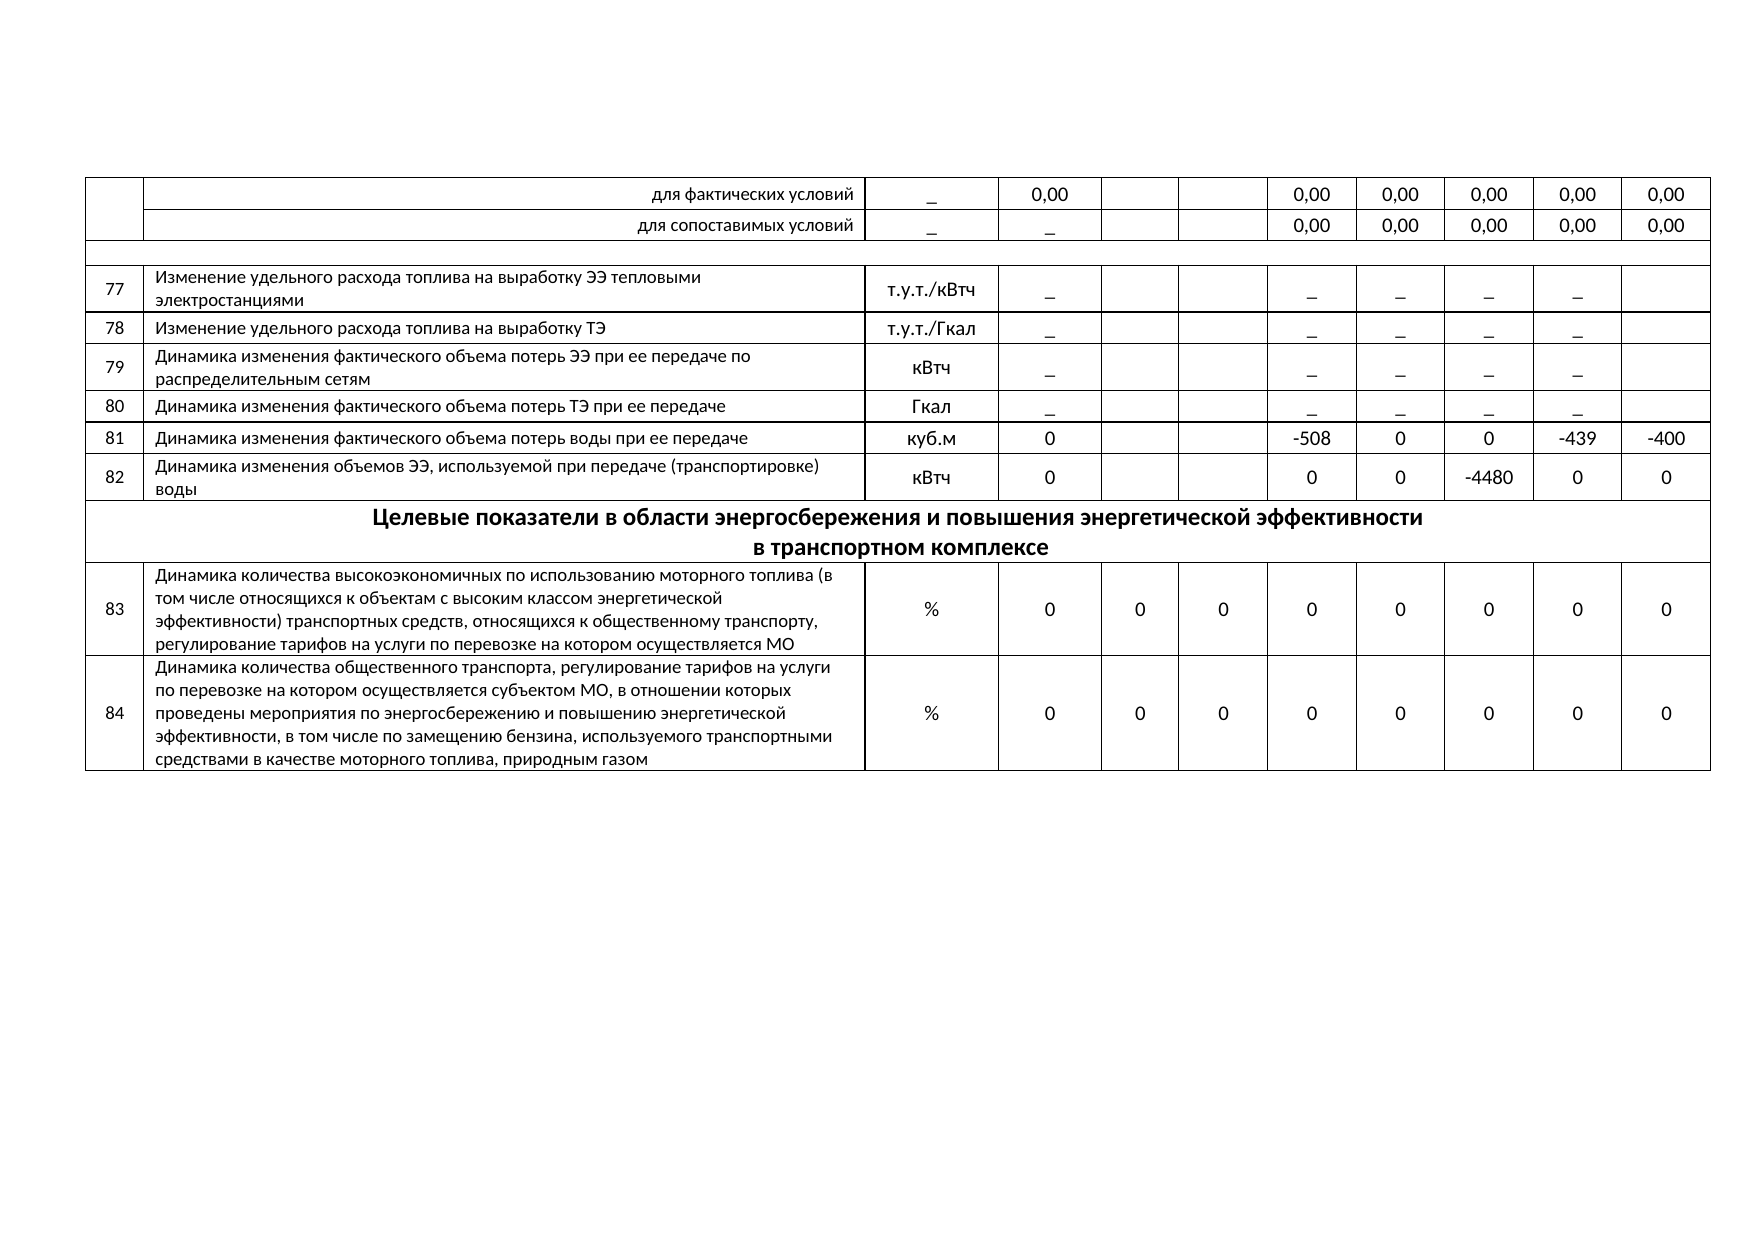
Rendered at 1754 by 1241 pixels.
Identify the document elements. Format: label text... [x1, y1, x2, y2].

table_cell [1622, 391, 1710, 421]
table_cell 0 [999, 563, 1101, 655]
table_cell 0 [1445, 563, 1533, 655]
table_cell [1102, 210, 1178, 240]
table_cell 0 [1357, 656, 1444, 770]
table_cell _ [1357, 391, 1444, 421]
table_cell [1102, 313, 1178, 343]
table_cell для фактических условий [144, 178, 864, 209]
table_cell куб.м [866, 423, 998, 453]
table_cell [1102, 344, 1178, 390]
table_cell 0 [1622, 454, 1710, 500]
table_cell 0 [1534, 656, 1621, 770]
table_cell 0 [1445, 656, 1533, 770]
table_cell _ [1534, 266, 1621, 311]
table_cell 0 [1445, 423, 1533, 453]
table_cell [1622, 266, 1710, 311]
table_cell [1179, 266, 1267, 311]
table_cell 0,00 [1445, 178, 1533, 209]
table_cell 0 [999, 656, 1101, 770]
table_cell _ [999, 210, 1101, 240]
table_cell Динамика количества высокоэкономичных по использованию моторного топлива (в том числе относящихся к объектам с высоким классом энергетической эффективности) транспортных средств, относящихся к общественному транспорту, регулирование тарифов на услуги по перевозке на котором осуществляется МО [144, 563, 864, 655]
table_cell 0,00 [1268, 210, 1356, 240]
table_cell 82 [86, 454, 143, 500]
table_cell % [866, 563, 998, 655]
table_cell Целевые показатели в области энергосбережения и повышения энергетической эффективности в транспортном комплексе [86, 501, 1710, 562]
table_cell _ [999, 344, 1101, 390]
table_cell 0,00 [1445, 210, 1533, 240]
table_cell Изменение удельного расхода топлива на выработку ЭЭ тепловыми электростанциями [144, 266, 864, 311]
table_cell [1622, 344, 1710, 390]
table_cell _ [1268, 266, 1356, 311]
table_cell _ [866, 178, 998, 209]
table_cell _ [1445, 313, 1533, 343]
table_cell -4480 [1445, 454, 1533, 500]
table_cell Динамика изменения фактического объема потерь воды при ее передаче [144, 423, 864, 453]
table_cell 0,00 [1622, 178, 1710, 209]
table_cell 0,00 [1357, 210, 1444, 240]
table_cell 0,00 [999, 178, 1101, 209]
table_cell _ [1357, 344, 1444, 390]
table_cell [1102, 454, 1178, 500]
table_cell [1102, 178, 1178, 209]
table_cell -439 [1534, 423, 1621, 453]
table_cell для сопоставимых условий [144, 210, 864, 240]
table_cell 0 [1102, 563, 1178, 655]
table_cell [1179, 423, 1267, 453]
table_cell Гкал [866, 391, 998, 421]
table_cell _ [1534, 344, 1621, 390]
table_cell 0 [999, 423, 1101, 453]
table_cell _ [1445, 344, 1533, 390]
table_cell _ [866, 210, 998, 240]
table_cell -508 [1268, 423, 1356, 453]
table_cell 79 [86, 344, 143, 390]
table_cell 0 [1622, 563, 1710, 655]
table_cell -400 [1622, 423, 1710, 453]
table_cell % [866, 656, 998, 770]
table_cell 80 [86, 391, 143, 421]
table_cell Динамика изменения фактического объема потерь ЭЭ при ее передаче по распределительным сетям [144, 344, 864, 390]
table_cell 0 [1179, 563, 1267, 655]
table_cell [1179, 178, 1267, 209]
table_cell [1102, 423, 1178, 453]
table_cell 0 [1357, 563, 1444, 655]
table_cell 0,00 [1357, 178, 1444, 209]
table_cell _ [1534, 313, 1621, 343]
table_cell 0,00 [1534, 178, 1621, 209]
table_cell [1179, 391, 1267, 421]
table_cell 0,00 [1534, 210, 1621, 240]
table_cell 0 [1357, 454, 1444, 500]
table_cell Динамика количества общественного транспорта, регулирование тарифов на услуги по перевозке на котором осуществляется субъектом МО, в отношении которых проведены мероприятия по энергосбережению и повышению энергетической эффективности, в том числе по замещению бензина, используемого транспортными средствами в качестве моторного топлива, природным газом [144, 656, 864, 770]
table_cell _ [1357, 313, 1444, 343]
table_cell 0 [1268, 563, 1356, 655]
table_cell 0 [1622, 656, 1710, 770]
table_cell 0 [1268, 454, 1356, 500]
table_cell кВтч [866, 454, 998, 500]
table_cell 76 [86, 178, 143, 240]
table_cell 77 [86, 266, 143, 311]
table_cell _ [1357, 266, 1444, 311]
table_cell _ [999, 266, 1101, 311]
table_cell т.у.т./Гкал [866, 313, 998, 343]
table_cell [86, 241, 1710, 264]
table_cell Динамика изменения объемов ЭЭ, используемой при передаче (транспортировке) воды [144, 454, 864, 500]
table_cell 0 [1534, 454, 1621, 500]
table_cell _ [1445, 391, 1533, 421]
table_cell [1102, 391, 1178, 421]
table_cell 78 [86, 313, 143, 343]
table_cell кВтч [866, 344, 998, 390]
table_cell 0 [1102, 656, 1178, 770]
table_cell 0,00 [1622, 210, 1710, 240]
table_cell 0 [1534, 563, 1621, 655]
table_cell _ [1268, 391, 1356, 421]
table_cell _ [1268, 313, 1356, 343]
table_cell [1622, 313, 1710, 343]
table_cell т.у.т./кВтч [866, 266, 998, 311]
table_cell 0 [1268, 656, 1356, 770]
table_cell 0,00 [1268, 178, 1356, 209]
table_cell _ [999, 391, 1101, 421]
table_cell Динамика изменения фактического объема потерь ТЭ при ее передаче [144, 391, 864, 421]
table_cell 0 [999, 454, 1101, 500]
table_cell [1179, 313, 1267, 343]
table_cell 81 [86, 423, 143, 453]
table_cell 0 [1179, 656, 1267, 770]
table_cell _ [1534, 391, 1621, 421]
table_cell _ [1445, 266, 1533, 311]
table_cell [1102, 266, 1178, 311]
table_cell [1179, 344, 1267, 390]
table_cell _ [999, 313, 1101, 343]
table_cell [1179, 210, 1267, 240]
table_cell 84 [86, 656, 143, 770]
table_cell 0 [1357, 423, 1444, 453]
table_cell Изменение удельного расхода топлива на выработку ТЭ [144, 313, 864, 343]
table_cell _ [1268, 344, 1356, 390]
table_cell [1179, 454, 1267, 500]
table_cell 83 [86, 563, 143, 655]
